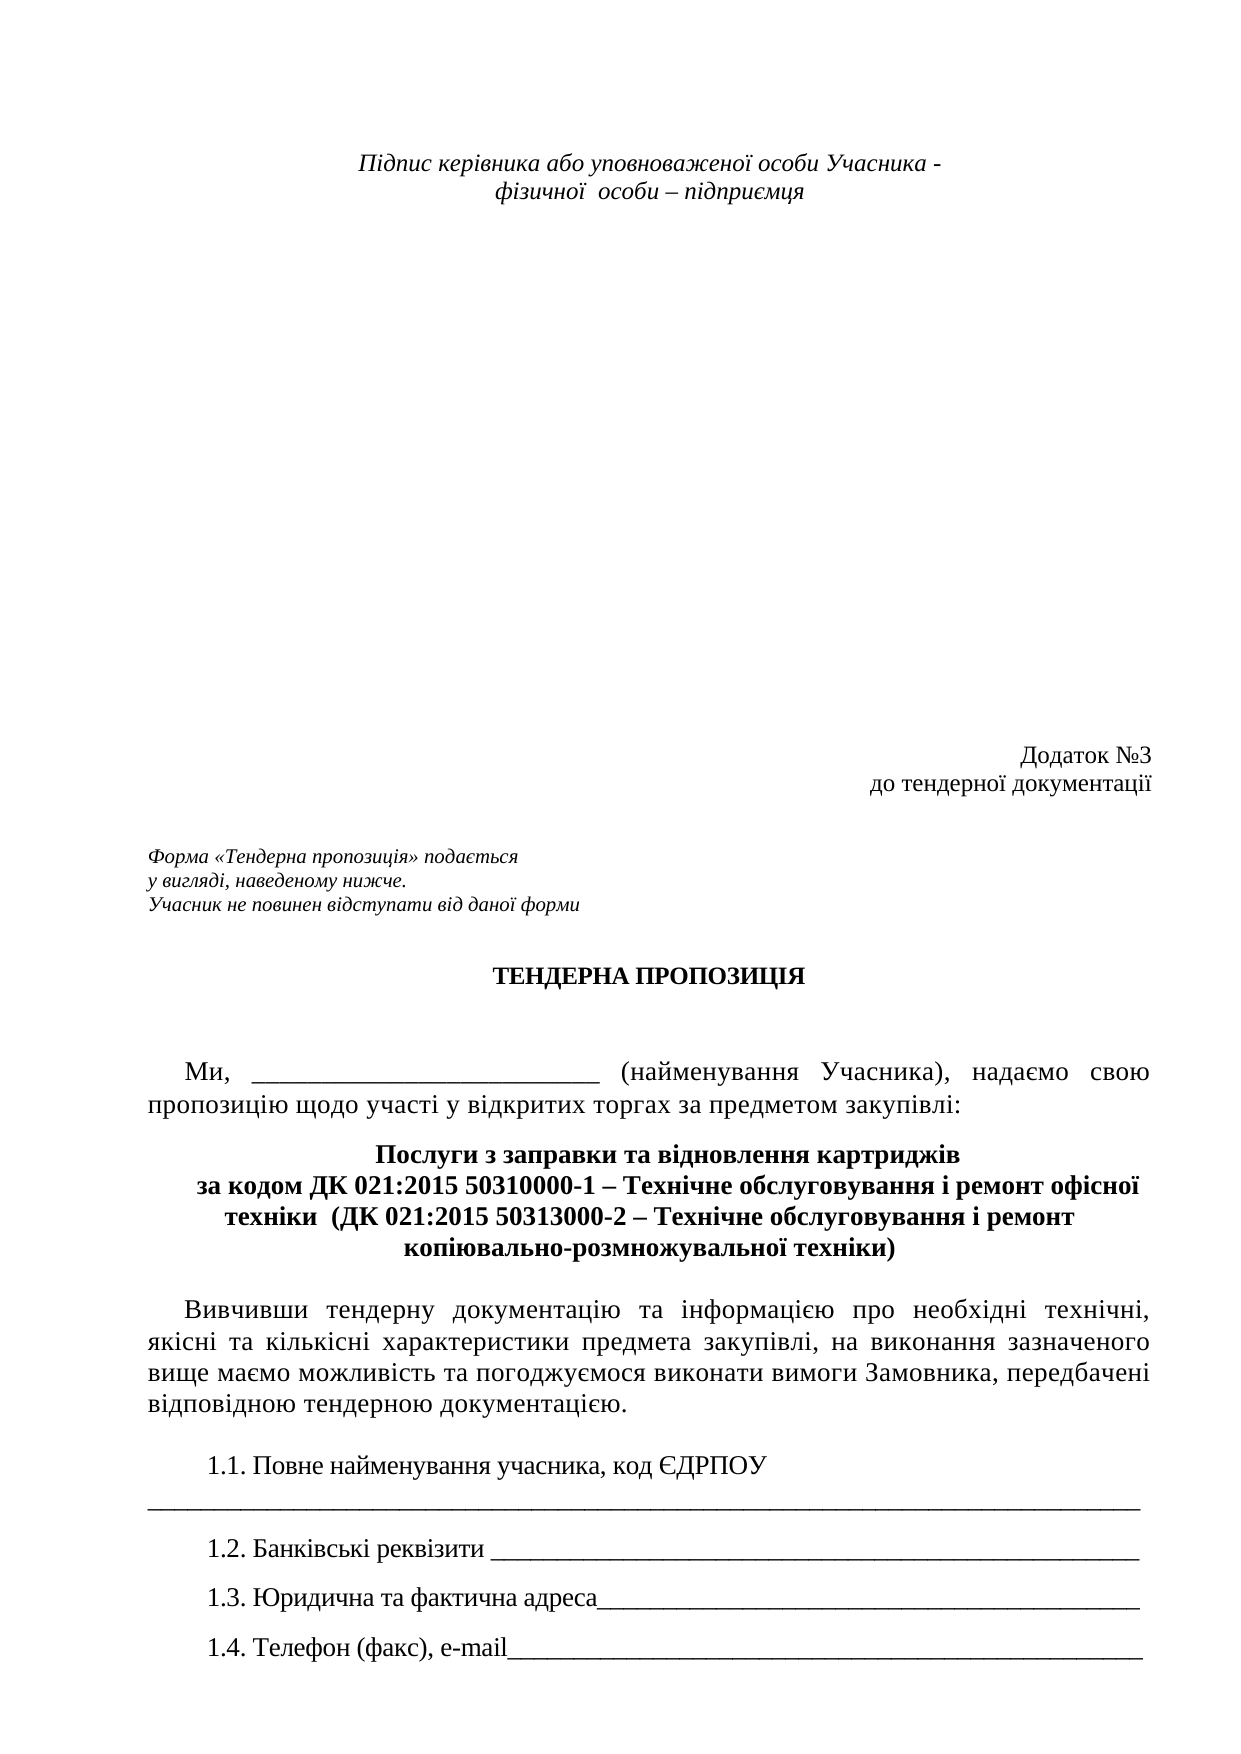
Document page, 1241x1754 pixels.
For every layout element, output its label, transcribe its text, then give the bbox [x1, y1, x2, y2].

text Учасник не повинен відступати від даної форми [148, 892, 1152, 916]
text Додаток №3 [738, 740, 1152, 768]
text 1.2. Банківські реквізити _________________________________________________ [148, 1532, 1152, 1563]
text Ми, _________________________ (найменування Учасника), надаємо свою пропозицію щодо участі у відкритих торгах за предметом закупівлі: [148, 1055, 1152, 1119]
text 1.1. Повне найменування учасника, код ЄДРПОУ ___________________________________________________________________________ [148, 1449, 1152, 1513]
text Підпис керівника або уповноваженої особи Учасника - [148, 148, 1152, 176]
text ТЕНДЕРНА ПРОПОЗИЦІЯ [146, 961, 1152, 990]
text Форма «Тендерна пропозиція» подається [148, 844, 1152, 868]
text 1.4. Телефон (факс), е-mail________________________________________________ [148, 1631, 1152, 1662]
text до тендерної документації [738, 768, 1152, 797]
text фізичної особи – підприємця [148, 176, 1152, 205]
text Вивчивши тендерну документацію та інформацією про необхідні технічні, якісні та кількісні характеристики предмета закупівлі, на виконання зазначеного вище маємо можливість та погоджуємося виконати вимоги Замовника, передбачені відповідною тендерною документацією. [148, 1293, 1152, 1418]
text у вигляді, наведеному нижче. [148, 868, 1152, 892]
text 1.3. Юридична та фактична адреса_________________________________________ [148, 1581, 1152, 1612]
text Послуги з заправки та відновлення картриджів [148, 1138, 1152, 1169]
text за кодом ДК 021:2015 50310000-1 – Технічне обслуговування і ремонт офісної техніки (ДК 021:2015 50313000-2 – Технічне обслуговування і ремонт копіювально-розмножувальної техніки) [148, 1169, 1152, 1262]
